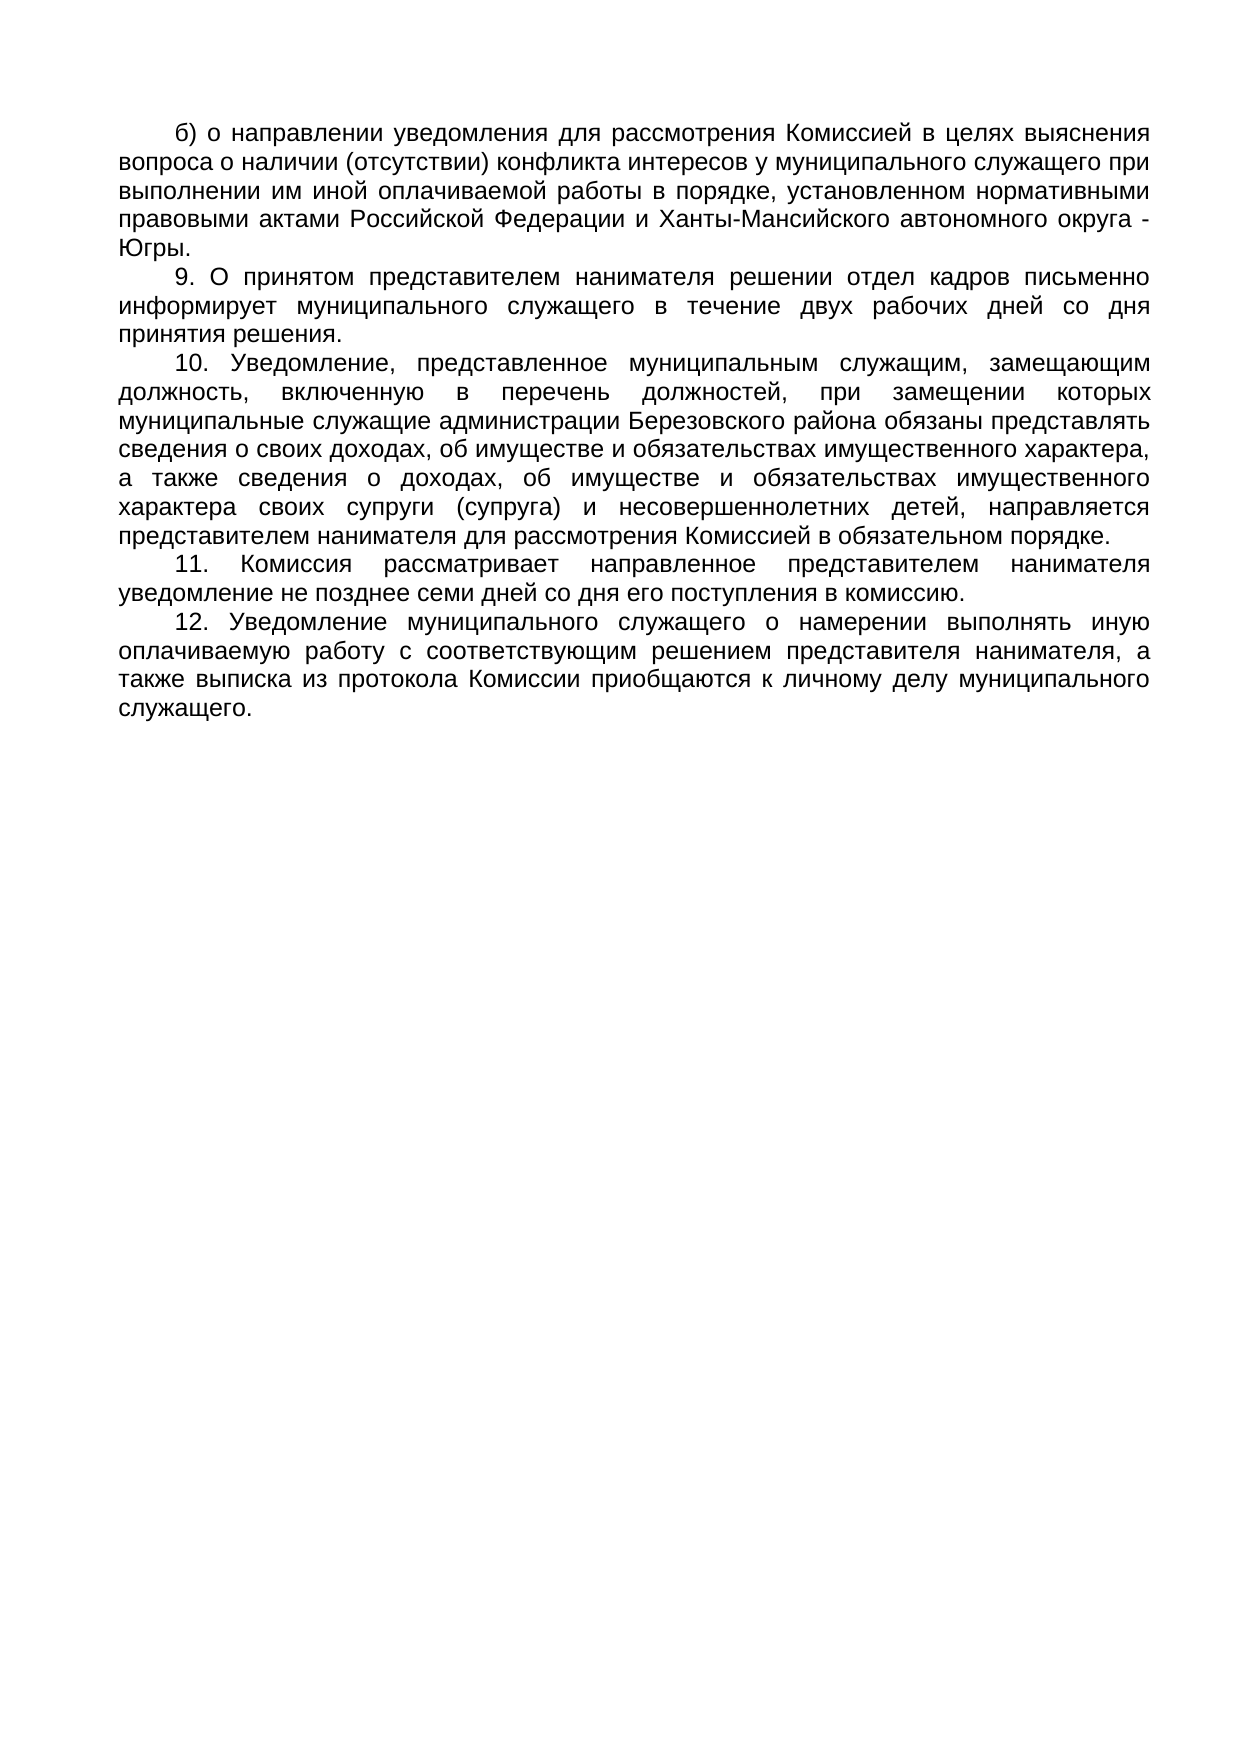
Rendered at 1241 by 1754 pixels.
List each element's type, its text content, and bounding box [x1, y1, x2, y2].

text 9. О принятом представителем нанимателя решении отдел кадров письменно информирует муниципального служащего в течение двух рабочих дней со дня принятия решения. [118, 262, 1152, 348]
text 12. Уведомление муниципального служащего о намерении выполнять иную оплачиваемую работу с соответствующим решением представителя нанимателя, а также выписка из протокола Комиссии приобщаются к личному делу муниципального служащего. [118, 607, 1152, 722]
text б) о направлении уведомления для рассмотрения Комиссией в целях выяснения вопроса о наличии (отсутствии) конфликта интересов у муниципального служащего при выполнении им иной оплачиваемой работы в порядке, установленном нормативными правовыми актами Российской Федерации и Ханты-Мансийского автономного округа - Югры. [118, 118, 1152, 262]
text 11. Комиссия рассматривает направленное представителем нанимателя уведомление не позднее семи дней со дня его поступления в комиссию. [118, 549, 1152, 607]
text 10. Уведомление, представленное муниципальным служащим, замещающим должность, включенную в перечень должностей, при замещении которых муниципальные служащие администрации Березовского района обязаны представлять сведения о своих доходах, об имуществе и обязательствах имущественного характера, а также сведения о доходах, об имуществе и обязательствах имущественного характера своих супруги (супруга) и несовершеннолетних детей, направляется представителем нанимателя для рассмотрения Комиссией в обязательном порядке. [118, 348, 1152, 549]
